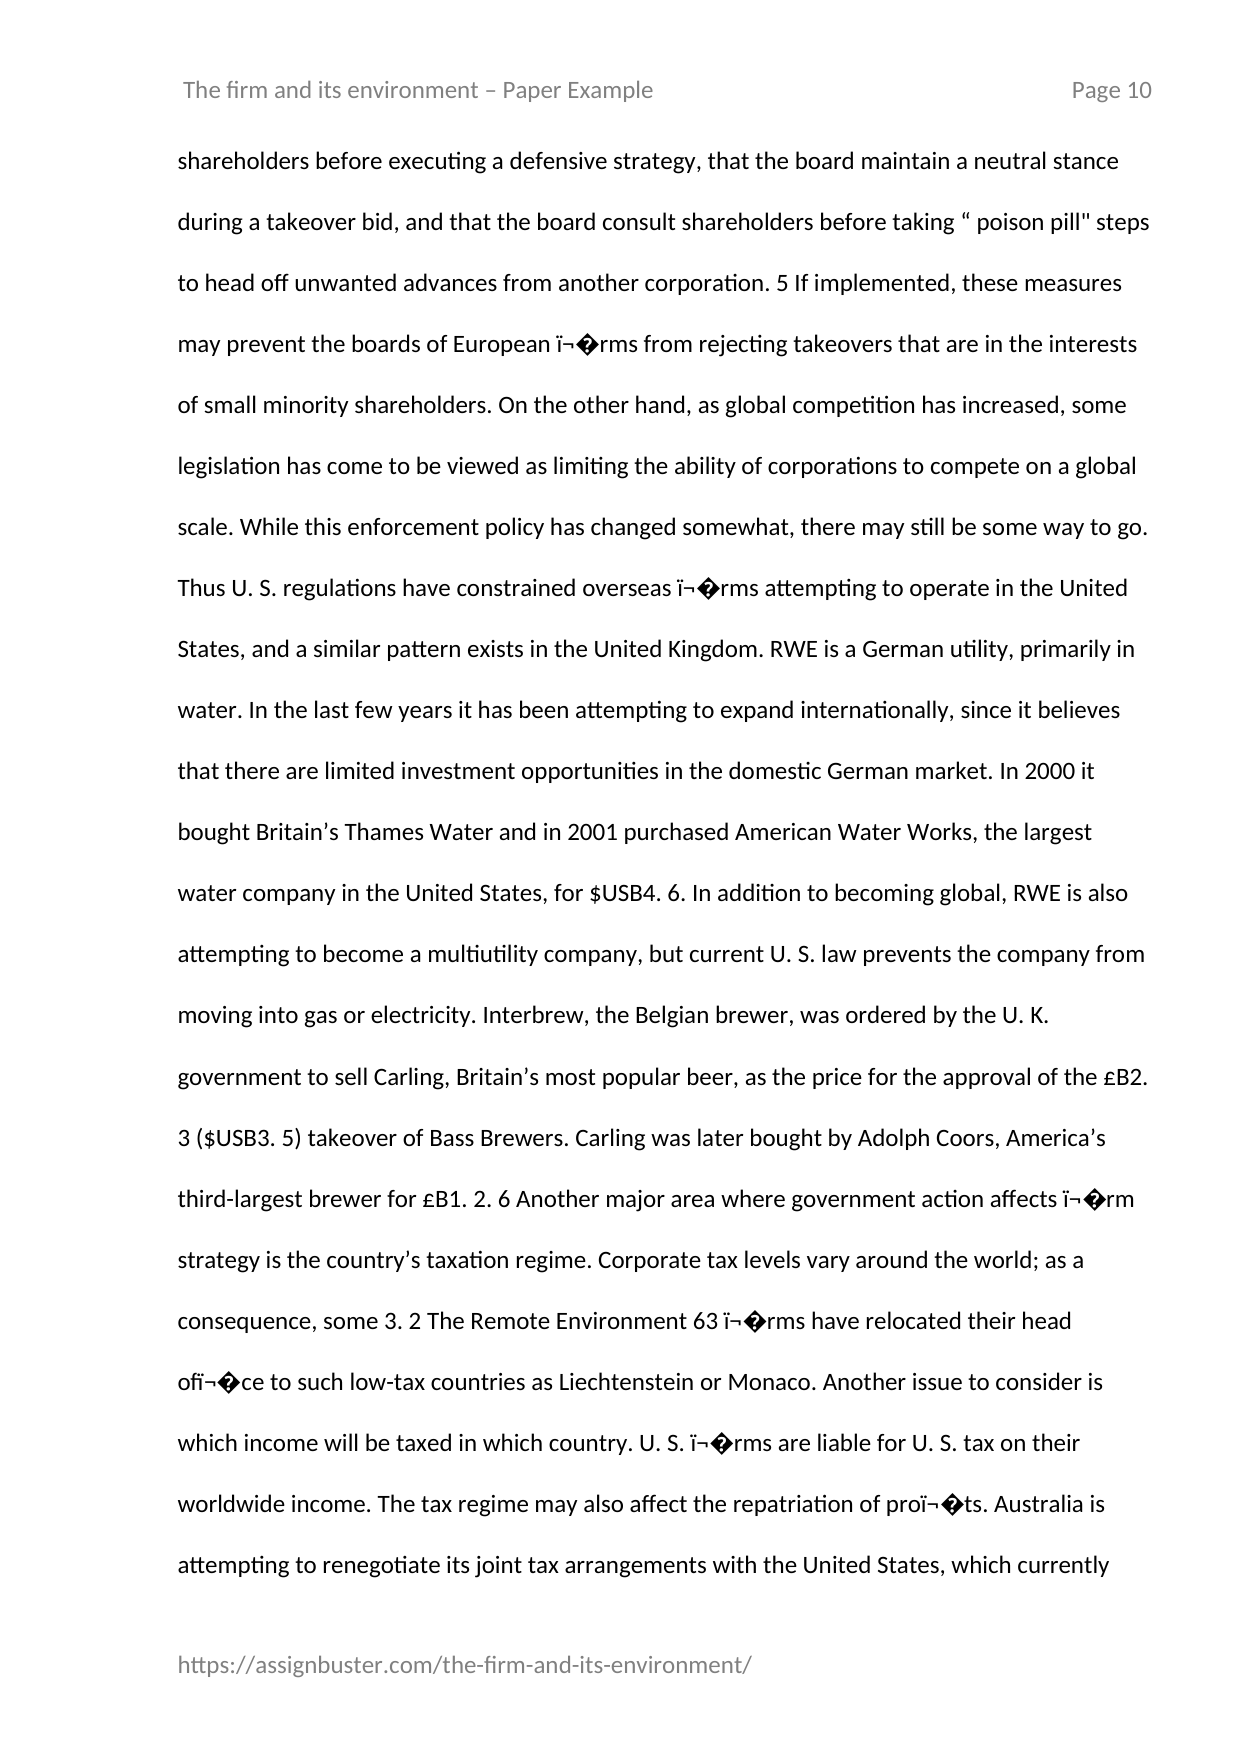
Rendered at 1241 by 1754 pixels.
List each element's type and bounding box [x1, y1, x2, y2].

text [177, 145, 1152, 1579]
